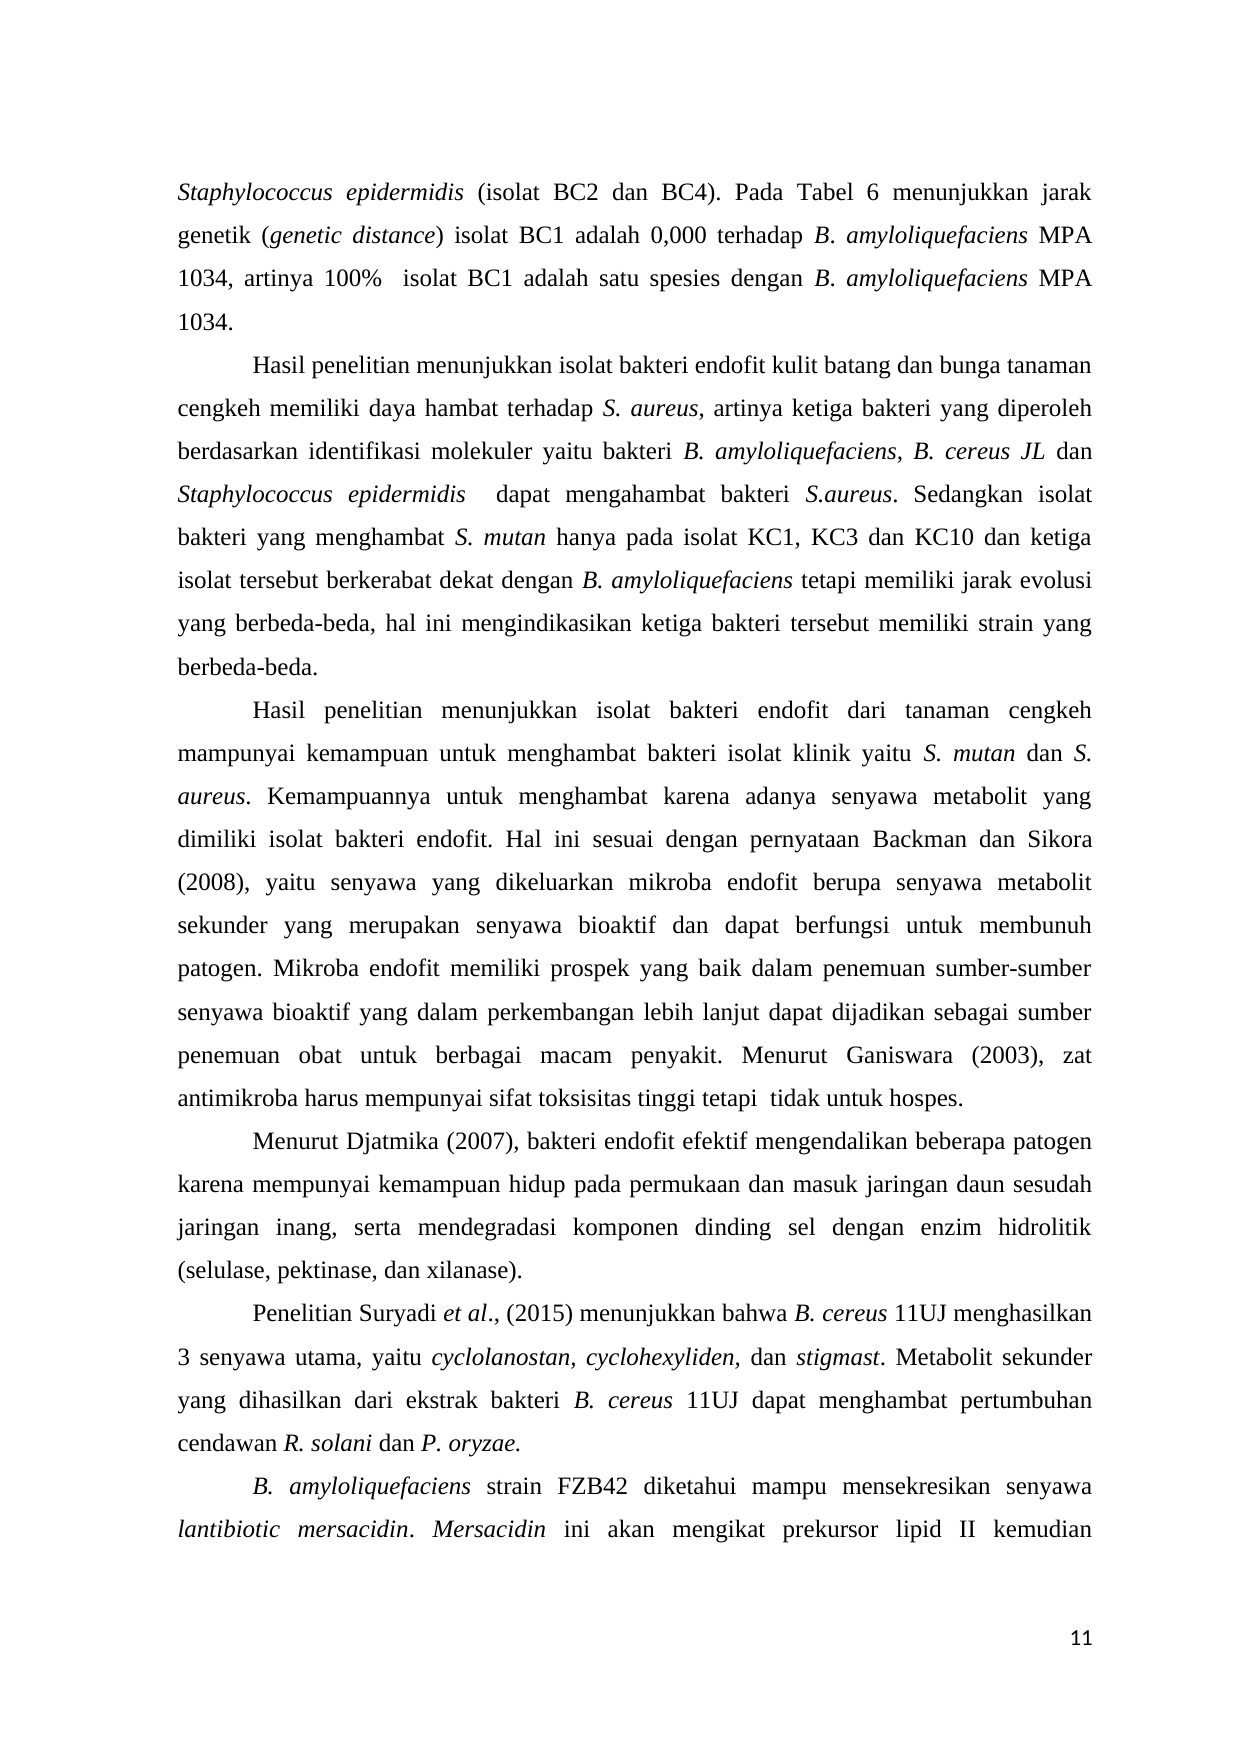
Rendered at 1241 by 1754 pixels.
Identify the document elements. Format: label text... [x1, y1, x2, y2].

text Penelitian Suryadi et al., (2015) menunjukkan bahwa B. cereus 11UJ menghasilkan 3 senyawa utama, yaitu cyclolanostan, cyclohexyliden, dan stigmast. Metabolit sekunder yang dihasilkan dari ekstrak bakteri B. cereus 11UJ dapat menghambat pertumbuhan cendawan R. solani dan P. oryzae. [177, 1298, 1092, 1457]
text Hasil penelitian menunjukkan isolat bakteri endofit kulit batang dan bunga tanaman cengkeh memiliki daya hambat terhadap S. aureus, artinya ketiga bakteri yang diperoleh berdasarkan identifikasi molekuler yaitu bakteri B. amyloliquefaciens, B. cereus JL dan Staphylococcus epidermidis dapat mengahambat bakteri S.aureus. Sedangkan isolat bakteri yang menghambat S. mutan hanya pada isolat KC1, KC3 dan KC10 dan ketiga isolat tersebut berkerabat dekat dengan B. amyloliquefaciens tetapi memiliki jarak evolusi yang berbeda-beda, hal ini mengindikasikan ketiga bakteri tersebut memiliki strain yang berbeda-beda. [177, 350, 1092, 680]
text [177, 1471, 1092, 1543]
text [177, 177, 1092, 335]
text Menurut Djatmika (2007), bakteri endofit efektif mengendalikan beberapa patogen karena mempunyai kemampuan hidup pada permukaan dan masuk jaringan daun sesudah jaringan inang, serta mendegradasi komponen dinding sel dengan enzim hidrolitik (selulase, pektinase, dan xilanase). [177, 1126, 1092, 1284]
text Hasil penelitian menunjukkan isolat bakteri endofit dari tanaman cengkeh mampunyai kemampuan untuk menghambat bakteri isolat klinik yaitu S. mutan dan S. aureus. Kemampuannya untuk menghambat karena adanya senyawa metabolit yang dimiliki isolat bakteri endofit. Hal ini sesuai dengan pernyataan Backman dan Sikora (2008), yaitu senyawa yang dikeluarkan mikroba endofit berupa senyawa metabolit sekunder yang merupakan senyawa bioaktif dan dapat berfungsi untuk membunuh patogen. Mikroba endofit memiliki prospek yang baik dalam penemuan sumber-sumber senyawa bioaktif yang dalam perkembangan lebih lanjut dapat dijadikan sebagai sumber penemuan obat untuk berbagai macam penyakit. Menurut Ganiswara (2003), zat antimikroba harus mempunyai sifat toksisitas tinggi tetapi tidak untuk hospes. [177, 695, 1092, 1112]
